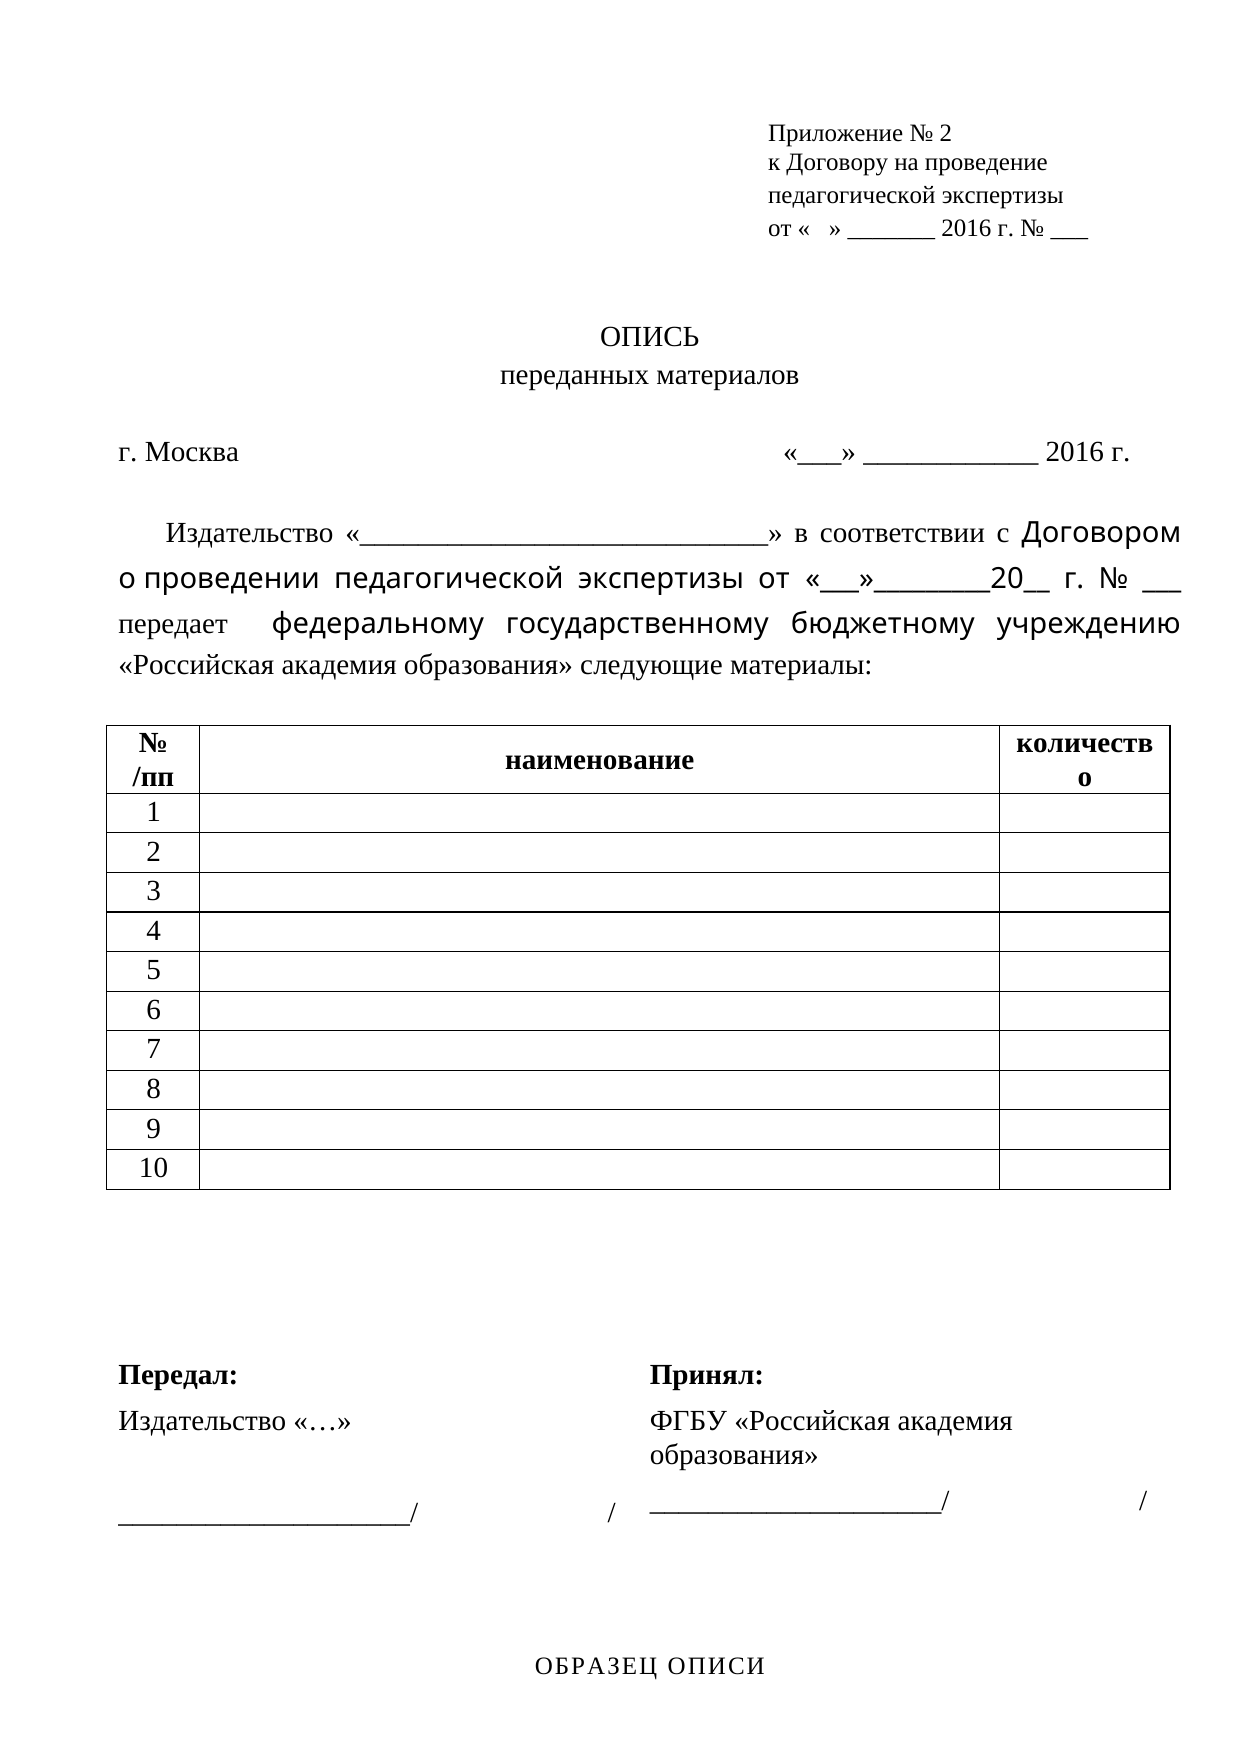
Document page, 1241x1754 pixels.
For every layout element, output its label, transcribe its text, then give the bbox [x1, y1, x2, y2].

table_cell 6 [107, 992, 199, 1030]
table_cell [1000, 992, 1169, 1030]
text Издательство «____________________________» в соответствии с Договором о проведении педагогической экспертизы от «___»_________20__ г. № ___ передает федеральному государственному бюджетному учреждению «Российская академия образования» следующие материалы: [118, 511, 1181, 681]
text педагогической экспертизы [768, 180, 1181, 209]
table_cell 9 [107, 1110, 199, 1149]
table_header Принял: ФГБУ «Российская академия образования» ____________________/ / [638, 1357, 1170, 1587]
table_cell [200, 992, 999, 1030]
table_cell 7 [107, 1031, 199, 1070]
table_cell [1000, 833, 1169, 872]
text переданных материалов [118, 357, 1181, 391]
table_cell [1000, 1071, 1169, 1109]
table_cell 10 [107, 1150, 199, 1188]
table_cell 4 [107, 913, 199, 951]
table_header наименование [200, 726, 999, 793]
text к Договору на проведение [768, 147, 1181, 176]
table_cell 8 [107, 1071, 199, 1109]
table_cell [200, 913, 999, 951]
table_cell [1000, 794, 1169, 832]
table_cell [200, 1150, 999, 1188]
table_cell [200, 833, 999, 872]
table_header Передал: Издательство «…» ____________________/ / [107, 1357, 638, 1587]
table_cell [200, 1110, 999, 1149]
text г. Москва «___» ____________ 2016 г. [118, 434, 1181, 468]
table_cell [200, 873, 999, 911]
table_cell 5 [107, 952, 199, 991]
table_cell 3 [107, 873, 199, 911]
table_cell [1000, 1150, 1169, 1188]
table_cell [1000, 1031, 1169, 1070]
text от « » _______ 2016 г. № ___ [768, 213, 1181, 242]
table_cell 2 [107, 833, 199, 872]
table_cell [200, 952, 999, 991]
table_cell [200, 1031, 999, 1070]
table_cell 1 [107, 794, 199, 832]
table_cell [200, 1071, 999, 1109]
table_cell [1000, 913, 1169, 951]
table_cell [1000, 873, 1169, 911]
text Приложение № 2 [768, 118, 1181, 147]
table_header № /пп [107, 726, 199, 793]
table_cell [1000, 952, 1169, 991]
table_header количество [1000, 726, 1169, 793]
table_cell [200, 794, 999, 832]
table_cell [1000, 1110, 1169, 1149]
text ОПИСЬ [118, 319, 1181, 352]
